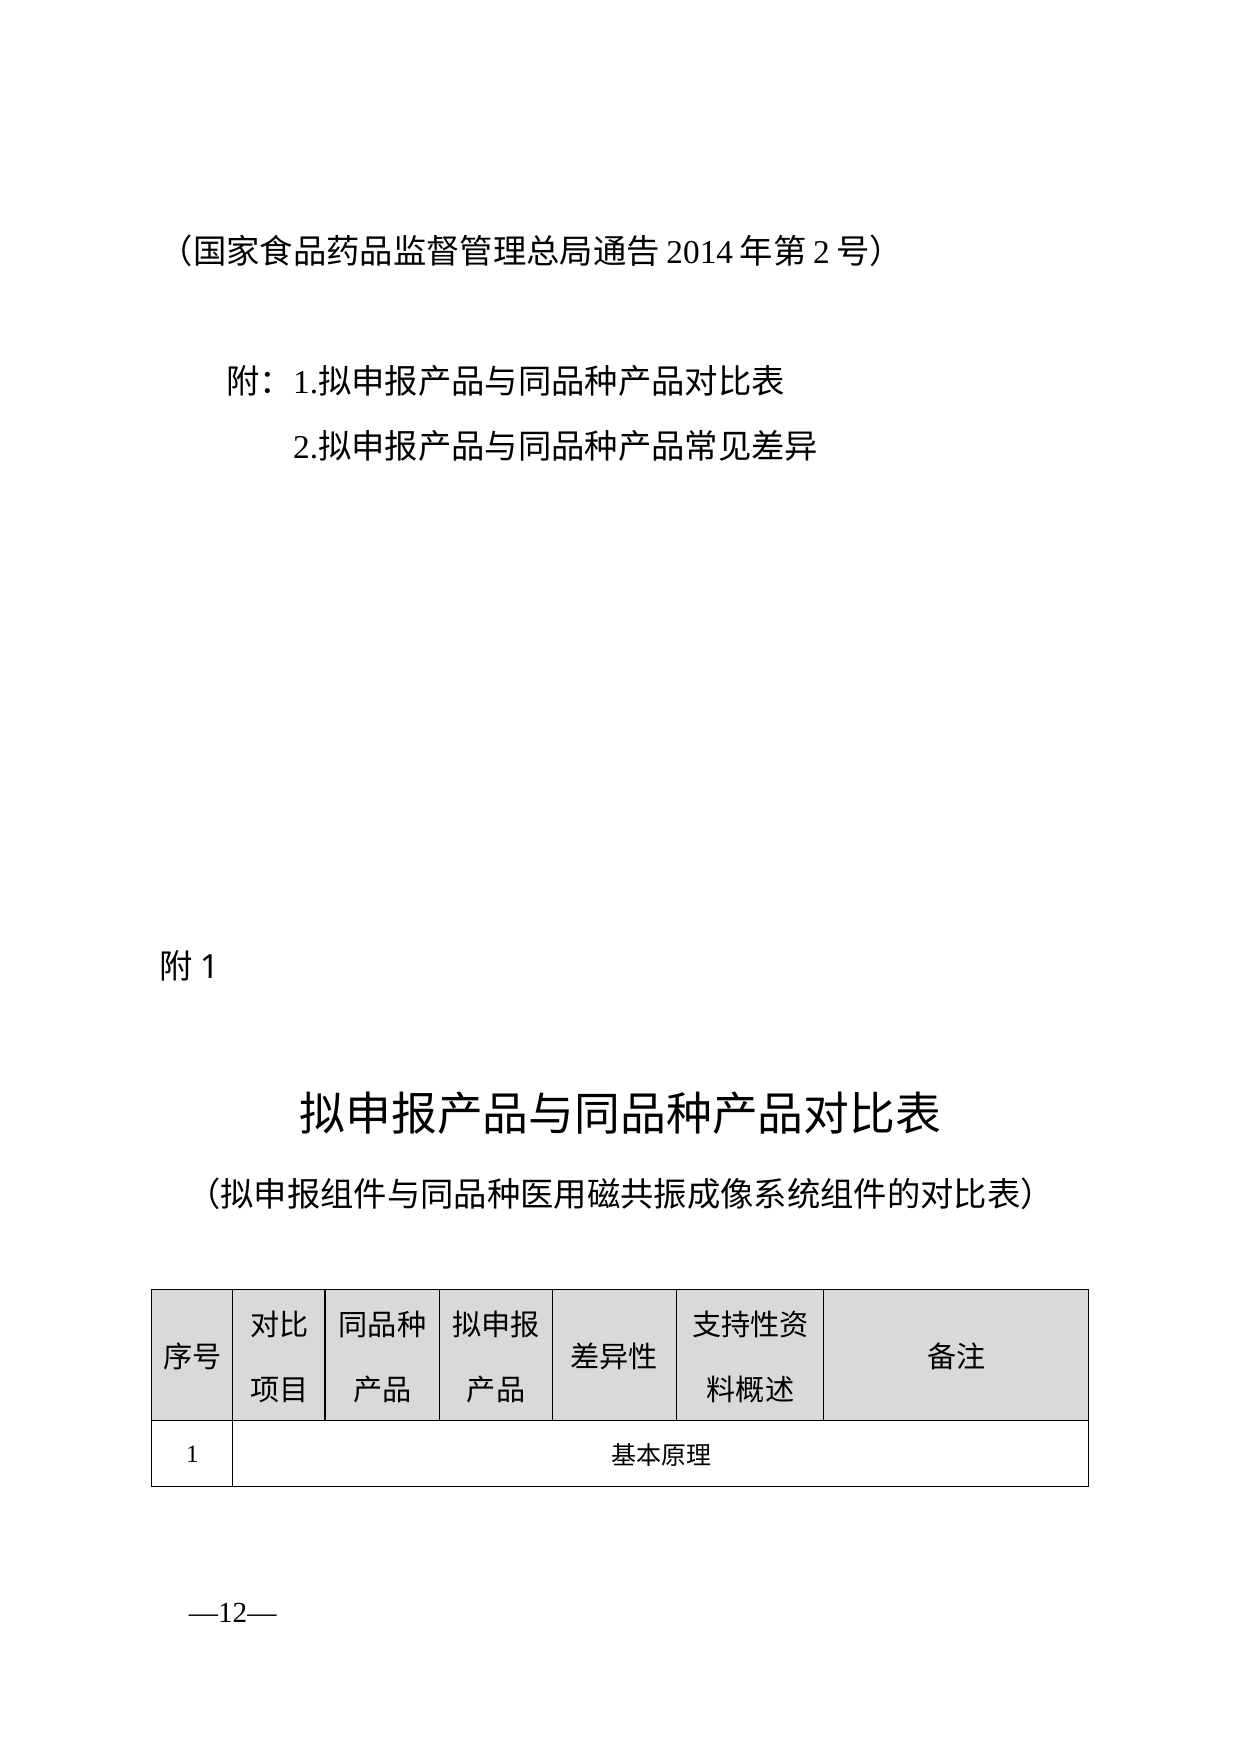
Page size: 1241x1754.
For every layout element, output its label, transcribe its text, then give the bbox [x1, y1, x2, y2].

text 拟申报产品与同品种产品对比表 [159, 1062, 1081, 1159]
table_cell 1 [152, 1421, 232, 1486]
table_header 同品种产品 [326, 1290, 439, 1420]
table_cell 基本原理 [233, 1421, 1088, 1486]
text 2.拟申报产品与同品种产品常见差异 [159, 412, 1081, 477]
text （拟申报组件与同品种医用磁共振成像系统组件的对比表） [159, 1159, 1081, 1224]
table_header 拟申报产品 [440, 1290, 552, 1420]
table_header 对比 项目 [233, 1290, 324, 1420]
table_header 差异性 [553, 1290, 676, 1420]
table_header 备注 [824, 1290, 1088, 1420]
table_header 序号 [152, 1290, 232, 1420]
text 附1 [159, 932, 1081, 997]
text 附：1.拟申报产品与同品种产品对比表 [159, 347, 1081, 412]
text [159, 217, 1081, 282]
table_header 支持性资料概述 [677, 1290, 823, 1420]
